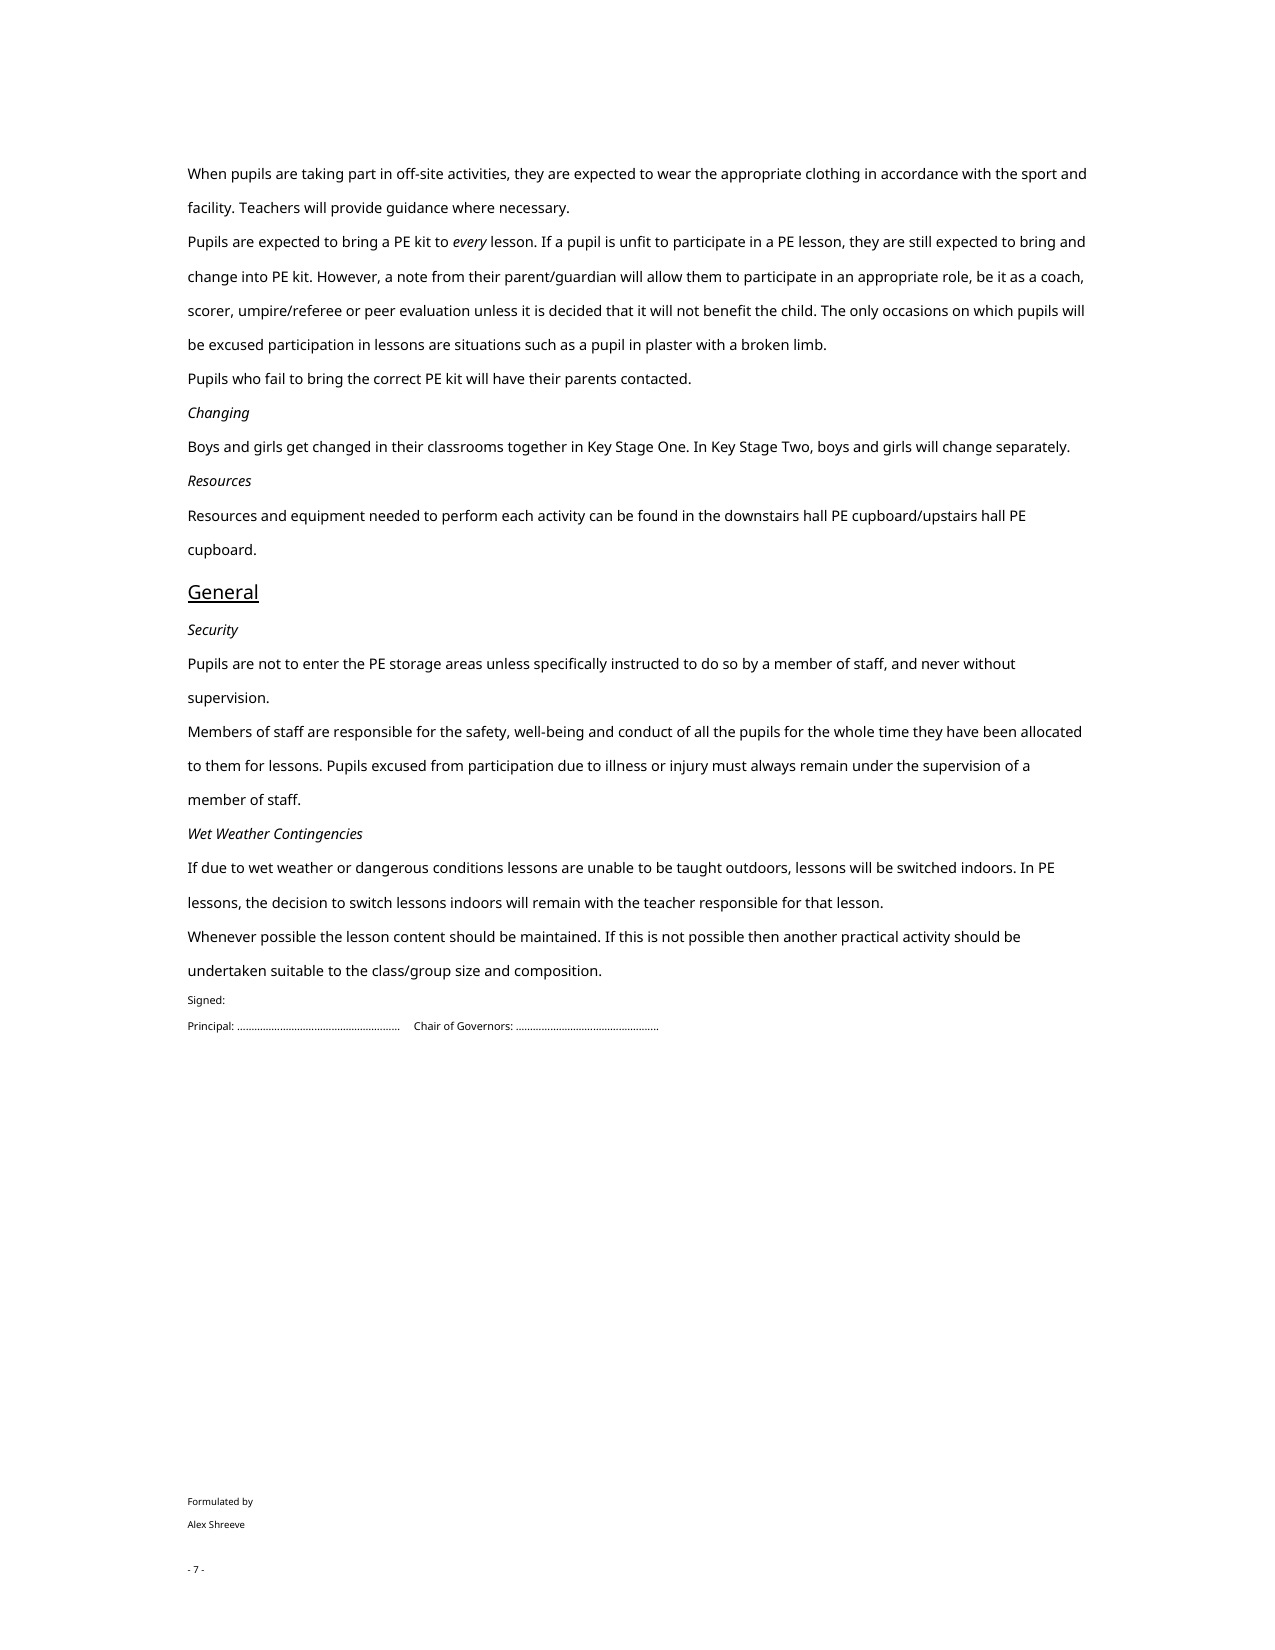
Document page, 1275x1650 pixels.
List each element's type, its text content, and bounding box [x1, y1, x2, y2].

text Pupils are not to enter the PE storage areas unless specifically instructed to do so by a member of staff, and never without supervision. [187, 639, 1087, 708]
text Resources [187, 457, 1087, 491]
text Resources and equipment needed to perform each activity can be found in the downstairs hall PE cupboard/upstairs hall PE cupboard. [187, 491, 1087, 559]
text Boys and girls get changed in their classrooms together in Key Stage One. In Key Stage Two, boys and girls will change separately. [187, 423, 1087, 457]
text Whenever possible the lesson content should be maintained. If this is not possible then another practical activity should be undertaken suitable to the class/group size and composition. [187, 912, 1087, 981]
text Wet Weather Contingencies [187, 810, 1087, 844]
text Pupils are expected to bring a PE kit to every lesson. If a pupil is unfit to participate in a PE lesson, they are still expected to bring and change into PE kit. However, a note from their parent/guardian will allow them to participate in an appropriate role, be it as a coach, scorer, umpire/referee or peer evaluation unless it is decided that it will not benefit the child. The only occasions on which pupils will be excused participation in lessons are situations such as a pupil in plaster with a broken limb. [187, 218, 1087, 354]
text Signed: [187, 982, 1087, 1008]
text Members of staff are responsible for the safety, well-being and conduct of all the pupils for the whole time they have been allocated to them for lessons. Pupils excused from participation due to illness or injury must always remain under the supervision of a member of staff. [187, 708, 1087, 810]
text When pupils are taking part in off-site activities, they are expected to wear the appropriate clothing in accordance with the sport and facility. Teachers will provide guidance where necessary. [187, 150, 1087, 218]
text Principal: ………………………………………………… Chair of Governors: ……………………………………........ [187, 1008, 1087, 1033]
text Changing [187, 389, 1087, 423]
text If due to wet weather or dangerous conditions lessons are unable to be taught outdoors, lessons will be switched indoors. In PE lessons, the decision to switch lessons indoors will remain with the teacher responsible for that lesson. [187, 844, 1087, 912]
text Security [187, 605, 1087, 639]
text Pupils who fail to bring the correct PE kit will have their parents contacted. [187, 354, 1087, 389]
text General [187, 560, 1087, 605]
